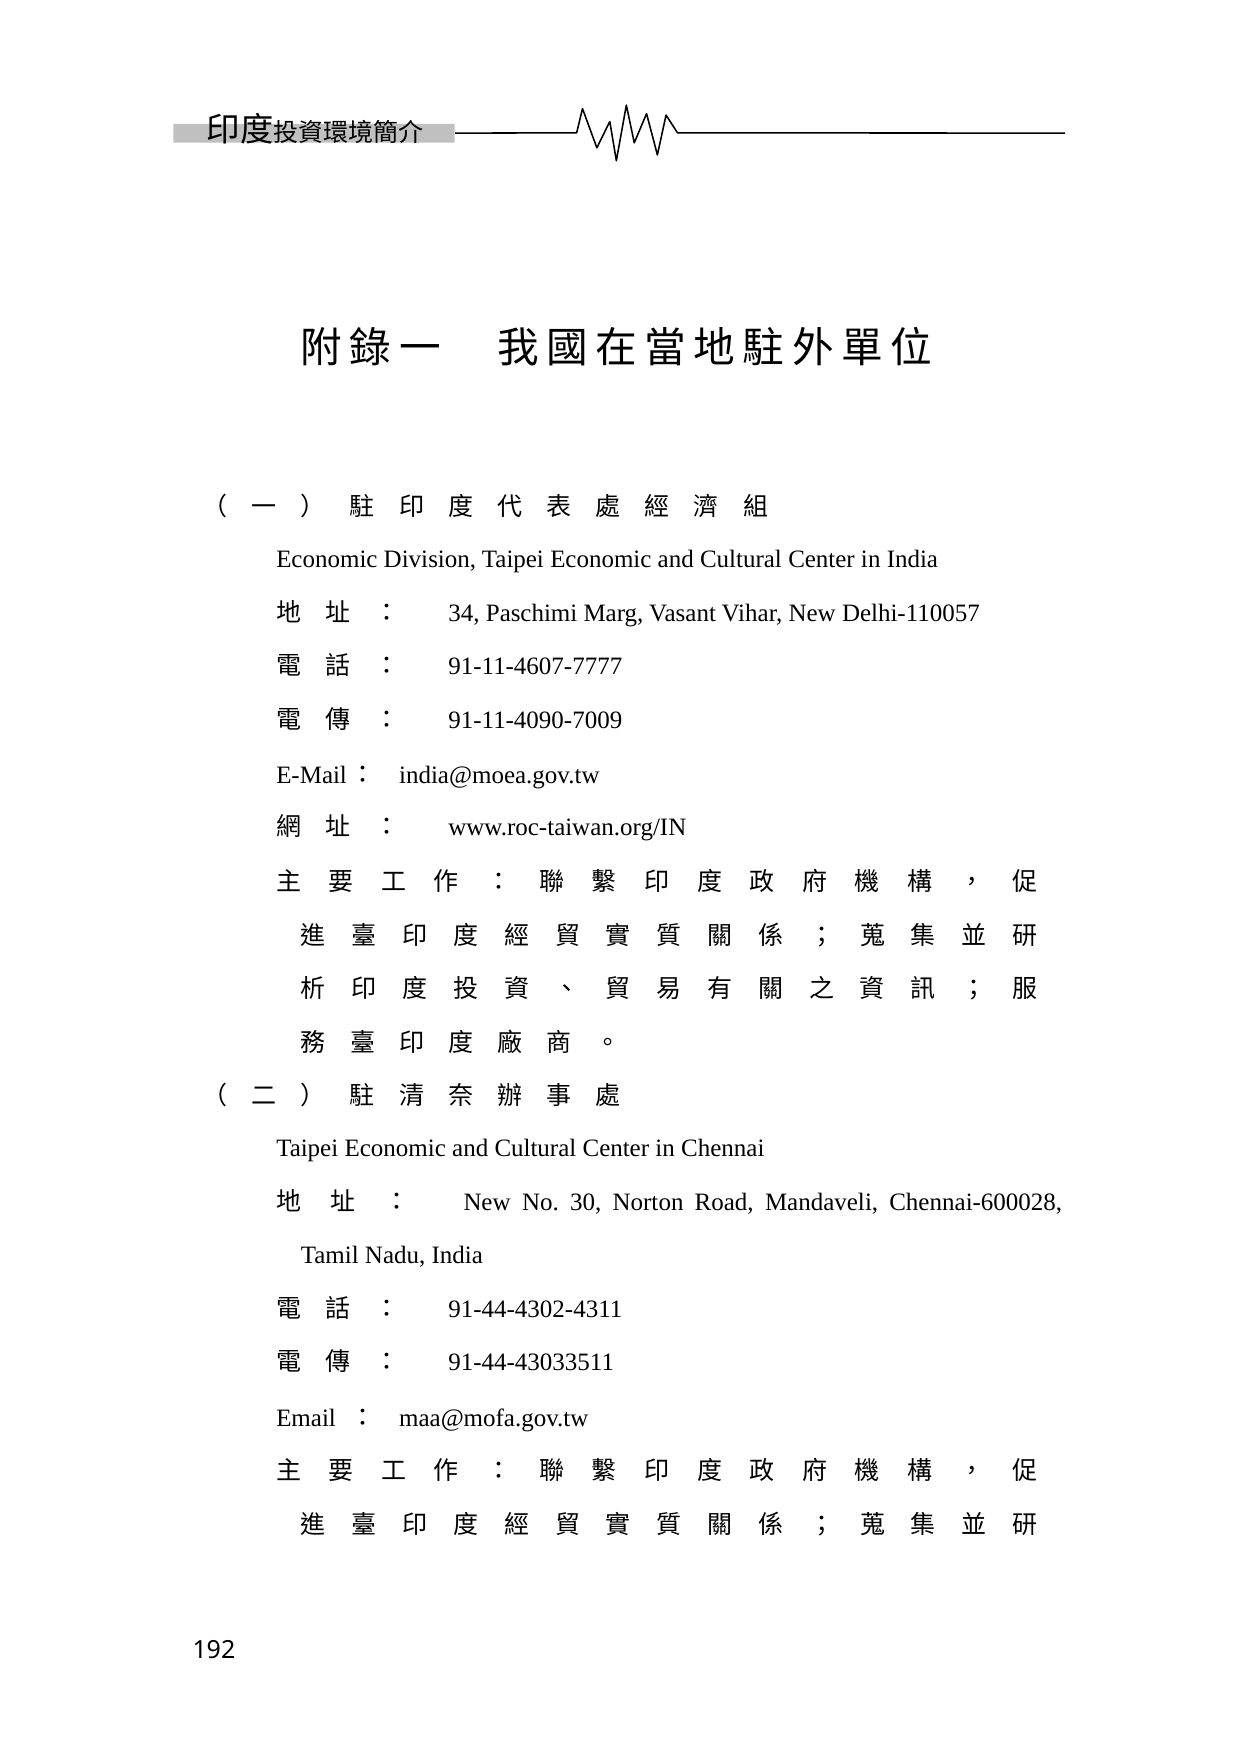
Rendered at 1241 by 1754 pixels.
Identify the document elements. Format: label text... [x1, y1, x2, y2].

text 網址：www.roc-taiwan.org/IN [202, 799, 1063, 853]
text （二）駐清奈辦事處 [202, 1067, 1063, 1121]
text 電傳：91-44-43033511 [202, 1335, 1063, 1388]
text Economic Division, Economic and Cultural Center in [202, 532, 1063, 585]
text 主要工作：聯繫印度政府機構，促進臺印度經貿實質關係；蒐集並研析印度投資、貿易有關之資訊；服務臺印度廠商。 [202, 853, 1063, 1067]
text 地址：34, Paschimi Marg, Vasant Vihar, New Delhi-110057 [202, 585, 1063, 639]
text 電傳：91-11-4090-7009 [202, 692, 1063, 746]
text Email：maa@mofa.gov.tw [202, 1388, 1063, 1442]
text （一）駐印度代表處經濟組 [202, 478, 1063, 532]
text 附錄一 我國在當地駐外單位 [178, 291, 1063, 398]
text E-Mail：india@moea.gov.tw [202, 746, 1063, 799]
text 地址：New No. 30, Norton Road, Mandaveli, Chennai-600028, Tamil , [202, 1174, 1063, 1281]
text 電話：91-11-4607-7777 [202, 639, 1063, 692]
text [202, 1442, 1063, 1549]
text Economic and Cultural Center in Chennai [202, 1121, 1063, 1174]
text 電話：91-44-4302-4311 [202, 1281, 1063, 1335]
